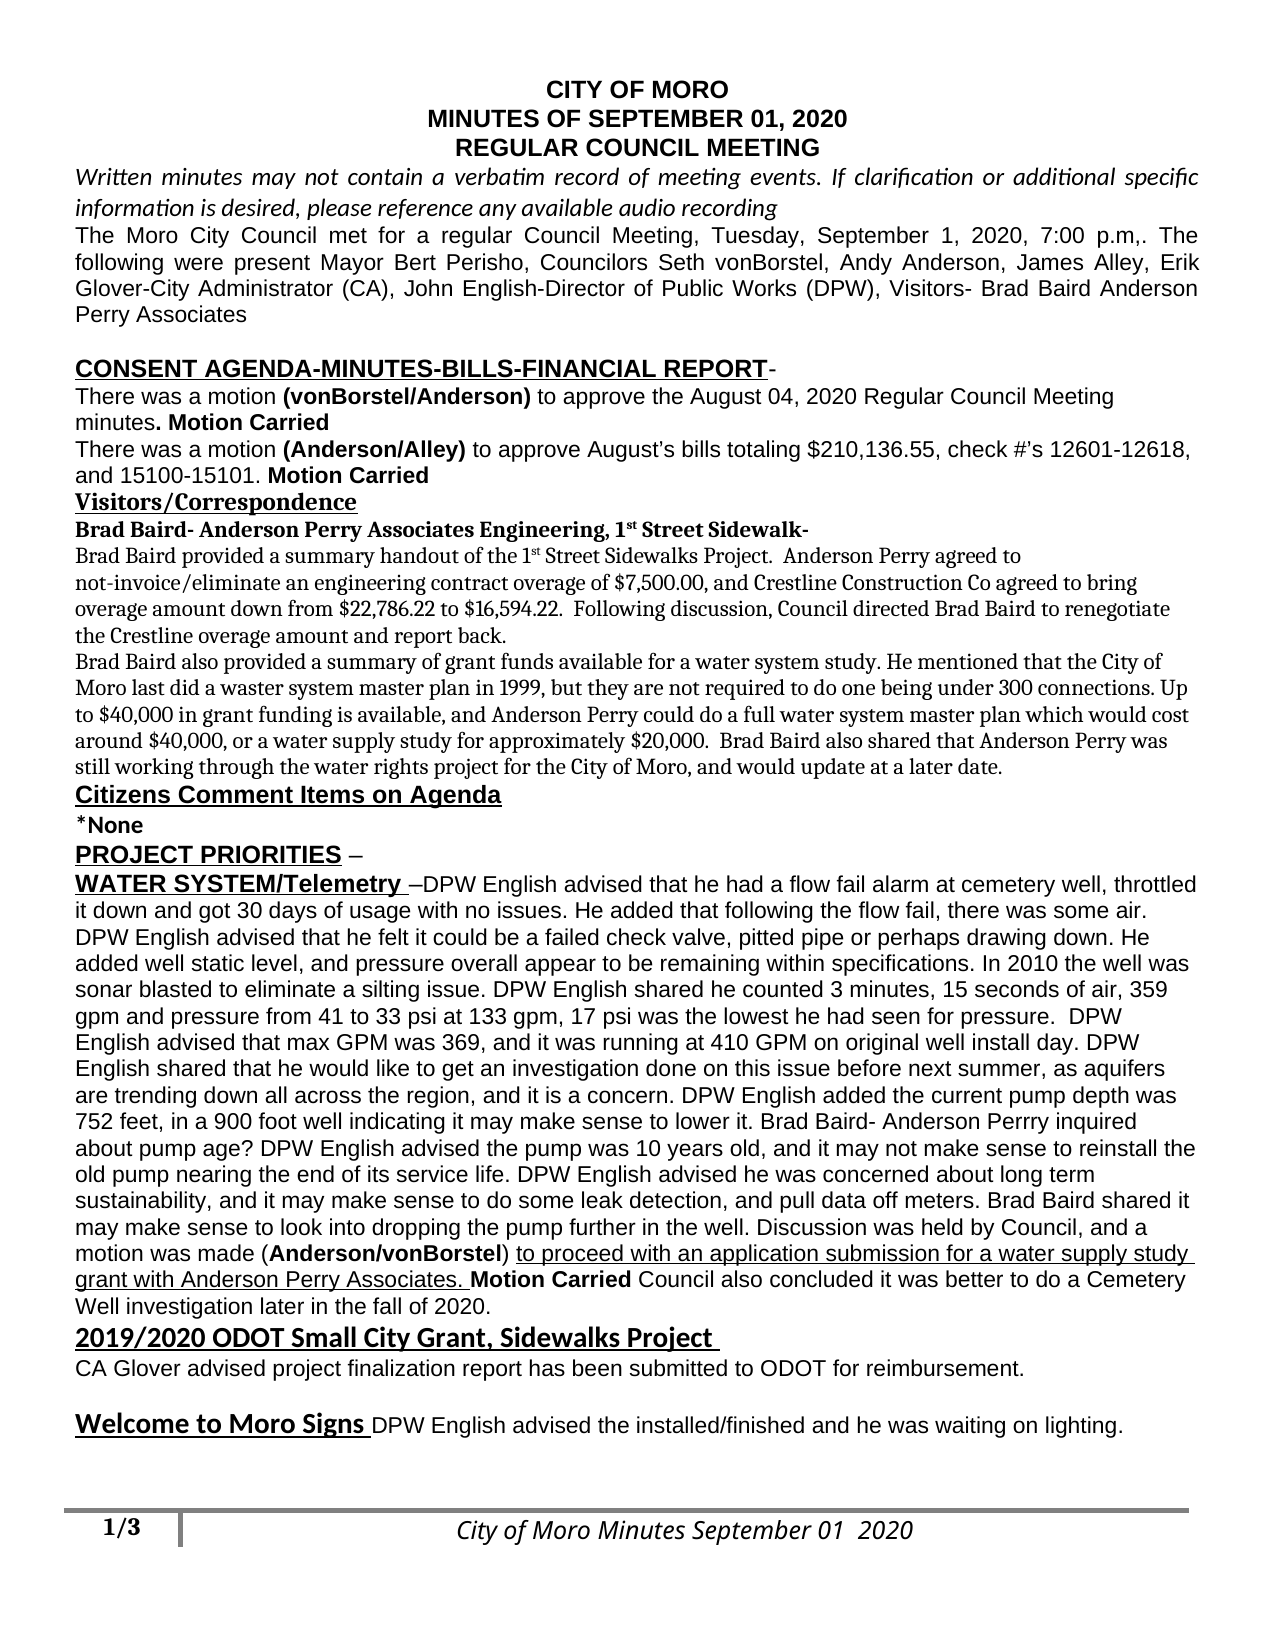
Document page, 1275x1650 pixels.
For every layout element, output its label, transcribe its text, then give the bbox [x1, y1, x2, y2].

text Brad Baird provided a summary handout of the 1st Street Sidewalks Project. Anderson Perry agreed to not-invoice/eliminate an engineering contract overage of $7,500.00, and Crestline Construction Co agreed to bring overage amount down from $22,786.22 to $16,594.22. Following discussion, Council directed Brad Baird to renegotiate the Crestline overage amount and report back. [75, 543, 1200, 649]
text There was a motion (Anderson/Alley) to approve August’s bills totaling $210,136.55, check #’s 12601-12618, and 15100-15101. Motion Carried [75, 436, 1200, 488]
text Written minutes may not contain a verbatim record of meeting events. If clarification or additional specific information is desired, please reference any available audio recording [75, 161, 1200, 222]
text Welcome to Moro Signs DPW English advised the installed/finished and he was waiting on lighting. [75, 1406, 1200, 1441]
text Visitors/Correspondence [75, 488, 1200, 517]
text 2019/2020 ODOT Small City Grant, Sidewalks Project [75, 1319, 1200, 1354]
text REGULAR COUNCIL MEETING [75, 132, 1200, 161]
text Citizens Comment Items on Agenda [75, 781, 1200, 809]
text CONSENT AGENDA-MINUTES-BILLS-FINANCIAL REPORT- [75, 354, 1200, 383]
text *None [75, 809, 1200, 840]
text Brad Baird- Anderson Perry Associates Engineering, 1st Street Sidewalk- [75, 517, 1200, 543]
text WATER SYSTEM/Telemetry –DPW English advised that he had a flow fail alarm at cemetery well, throttled it down and got 30 days of usage with no issues. He added that following the flow fail, there was some air. DPW English advised that he felt it could be a failed check valve, pitted pipe or perhaps drawing down. He added well static level, and pressure overall appear to be remaining within specifications. In 2010 the well was sonar blasted to eliminate a silting issue. DPW English shared he counted 3 minutes, 15 seconds of air, 359 gpm and pressure from 41 to 33 psi at 133 gpm, 17 psi was the lowest he had seen for pressure. DPW English advised that max GPM was 369, and it was running at 410 GPM on original well install day. DPW English shared that he would like to get an investigation done on this issue before next summer, as aquifers are trending down all across the region, and it is a concern. DPW English added the current pump depth was 752 feet, in a 900 foot well indicating it may make sense to lower it. Brad Baird- Anderson Perrry inquired about pump age? DPW English advised the pump was 10 years old, and it may not make sense to reinstall the old pump nearing the end of its service life. DPW English advised he was concerned about long term sustainability, and it may make sense to do some leak detection, and pull data off meters. Brad Baird shared it may make sense to look into dropping the pump further in the well. Discussion was held by Council, and a motion was made (Anderson/vonBorstel) to proceed with an application submission for a water supply study grant with Anderson Perry Associates. Motion Carried Council also concluded it was better to do a Cemetery Well investigation later in the fall of 2020. [75, 868, 1200, 1319]
text CITY OF MORO [75, 75, 1200, 104]
text PROJECT PRIORITIES – [75, 840, 1200, 868]
text Brad Baird also provided a summary of grant funds available for a water system study. He mentioned that the City of Moro last did a waster system master plan in 1999, but they are not required to do one being under 300 connections. Up to $40,000 in grant funding is available, and Anderson Perry could do a full water system master plan which would cost around $40,000, or a water supply study for approximately $20,000. Brad Baird also shared that Anderson Perry was still working through the water rights project for the City of Moro, and would update at a later date. [75, 649, 1200, 781]
text The Moro City Council met for a regular Council Meeting, Tuesday, September 1, 2020, 7:00 p.m,. The following were present Mayor Bert Perisho, Councilors Seth vonBorstel, Andy Anderson, James Alley, Erik Glover-City Administrator (CA), John English-Director of Public Works (DPW), Visitors- Brad Baird Anderson Perry Associates [75, 222, 1200, 328]
text MINUTES OF SEPTEMBER 01, 2020 [75, 104, 1200, 132]
text There was a motion (vonBorstel/Anderson) to approve the August 04, 2020 Regular Council Meeting minutes. Motion Carried [75, 383, 1200, 436]
text CA Glover advised project finalization report has been submitted to ODOT for reimbursement. [75, 1354, 1200, 1381]
